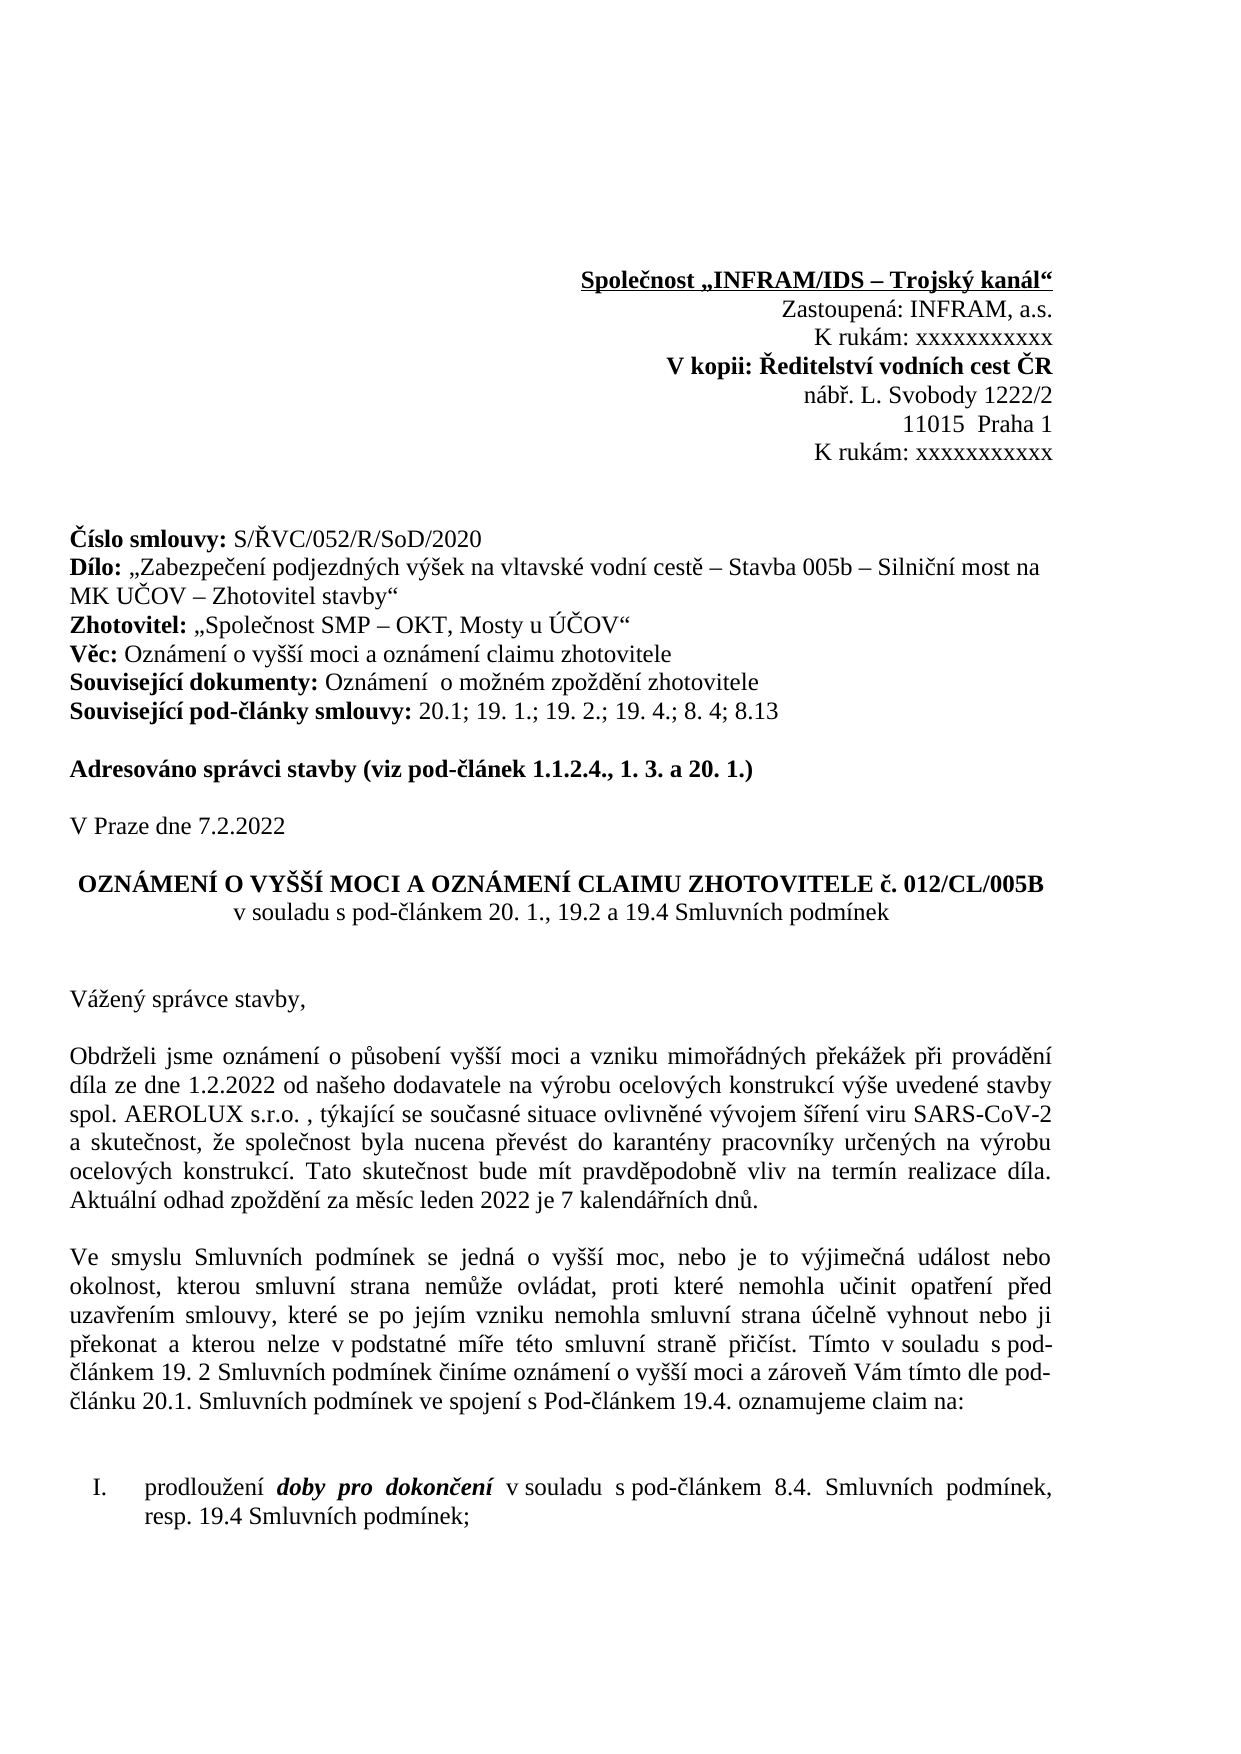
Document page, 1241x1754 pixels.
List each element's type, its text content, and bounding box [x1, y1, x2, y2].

text nábř. L. Svobody 1222/2 [128, 380, 1053, 409]
text V Praze dne 7.2.2022 [69, 811, 1053, 840]
text Související dokumenty: Oznámení o možném zpoždění zhotovitele [69, 667, 1053, 696]
text Věc: Oznámení o vyšší moci a oznámení claimu zhotovitele [69, 639, 1053, 667]
text Zastoupená: INFRAM, a.s. [128, 294, 1053, 322]
text Společnost „INFRAM/IDS – Trojský kanál“ [69, 265, 1053, 294]
text Obdrželi jsme oznámení o působení vyšší moci a vzniku mimořádných překážek při provádění díla ze dne 1.2.2022 od našeho dodavatele na výrobu ocelových konstrukcí výše uvedené stavby spol. AEROLUX s.r.o. , týkající se současné situace ovlivněné vývojem šíření viru SARS-CoV-2 a skutečnost, že společnost byla nucena převést do karantény pracovníky určených na výrobu ocelových konstrukcí. Tato skutečnost bude mít pravděpodobně vliv na termín realizace díla. Aktuální odhad zpoždění za měsíc leden 2022 je 7 kalendářních dnů. [69, 1041, 1053, 1214]
text Ve smyslu Smluvních podmínek se jedná o vyšší moc, nebo je to výjimečná událost nebo okolnost, kterou smluvní strana nemůže ovládat, proti které nemohla učinit opatření před uzavřením smlouvy, které se po jejím vzniku nemohla smluvní strana účelně vyhnout nebo ji překonat a kterou nelze v podstatné míře této smluvní straně přičíst. Tímto v souladu s pod-článkem 19. 2 Smluvních podmínek činíme oznámení o vyšší moci a zároveň Vám tímto dle pod-článku 20.1. Smluvních podmínek ve spojení s Pod-článkem 19.4. oznamujeme claim na: [69, 1242, 1053, 1415]
text Zhotovitel: „Společnost SMP – OKT, Mosty u ÚČOV“ [69, 610, 1053, 639]
text v souladu s pod-článkem 20. 1., 19.2 a 19.4 Smluvních podmínek [69, 897, 1053, 926]
text Vážený správce stavby, [69, 984, 1053, 1012]
text Související pod-články smlouvy: 20.1; 19. 1.; 19. 2.; 19. 4.; 8. 4; 8.13 [69, 696, 1053, 725]
text Číslo smlouvy: S/ŘVC/052/R/SoD/2020 [69, 524, 1053, 552]
text OZNÁMENÍ O VYŠŠÍ MOCI A OZNÁMENÍ CLAIMU ZHOTOVITELE č. 012/CL/005B [69, 869, 1053, 897]
text K rukám: xxxxxxxxxxx [128, 322, 1053, 351]
text Dílo: „Zabezpečení podjezdných výšek na vltavské vodní cestě – Stavba 005b – Silniční most na MK UČOV – Zhotovitel stavby“ [69, 552, 1053, 610]
text 11015 Praha 1 [128, 409, 1053, 437]
text Adresováno správci stavby (viz pod-článek 1.1.2.4., 1. 3. a 20. 1.) [69, 754, 1053, 782]
list prodloužení doby pro dokončení v souladu s pod-článkem 8.4. Smluvních podmínek, resp. 19.4 Smluvních podmínek; [107, 1472, 1053, 1530]
text K rukám: xxxxxxxxxxx [69, 437, 1053, 466]
text V kopii: Ředitelství vodních cest ČR [128, 351, 1053, 380]
